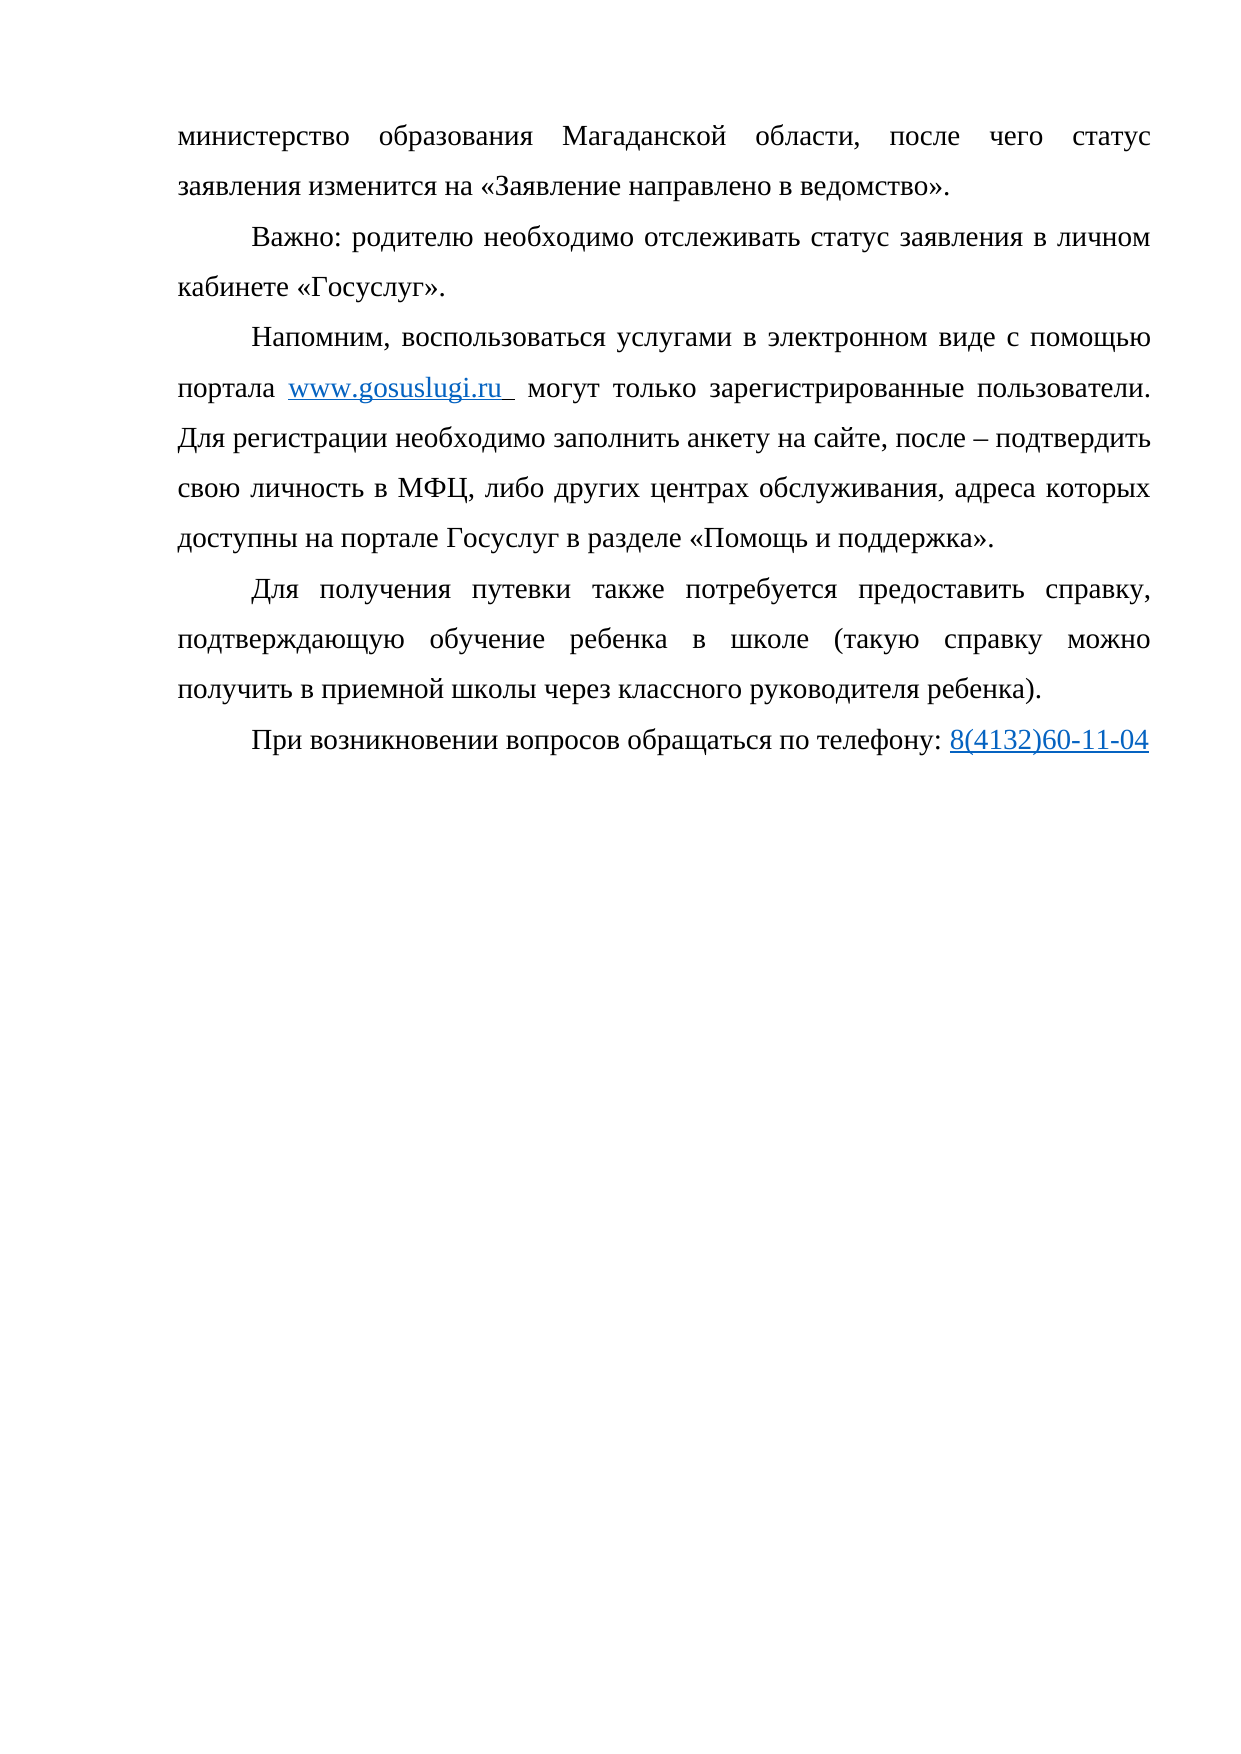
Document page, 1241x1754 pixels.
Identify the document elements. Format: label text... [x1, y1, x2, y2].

text Для получения путевки также потребуется предоставить справку, подтверждающую обучение ребенка в школе (такую справку можно получить в приемной школы через классного руководителя ребенка). [177, 571, 1152, 705]
text Важно: родителю необходимо отслеживать статус заявления в личном кабинете «Госуслуг». [177, 219, 1152, 303]
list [177, 118, 1152, 202]
text При возникновении вопросов обращаться по телефону: 8(4132)60-11-04 [177, 722, 1152, 755]
text Напомним, воспользоваться услугами в электронном виде с помощью портала www.gosuslugi.ru могут только зарегистрированные пользователи. Для регистрации необходимо заполнить анкету на сайте, после – подтвердить свою личность в МФЦ, либо других центрах обслуживания, адреса которых доступны на портале Госуслуг в разделе «Помощь и поддержка». [177, 319, 1152, 554]
